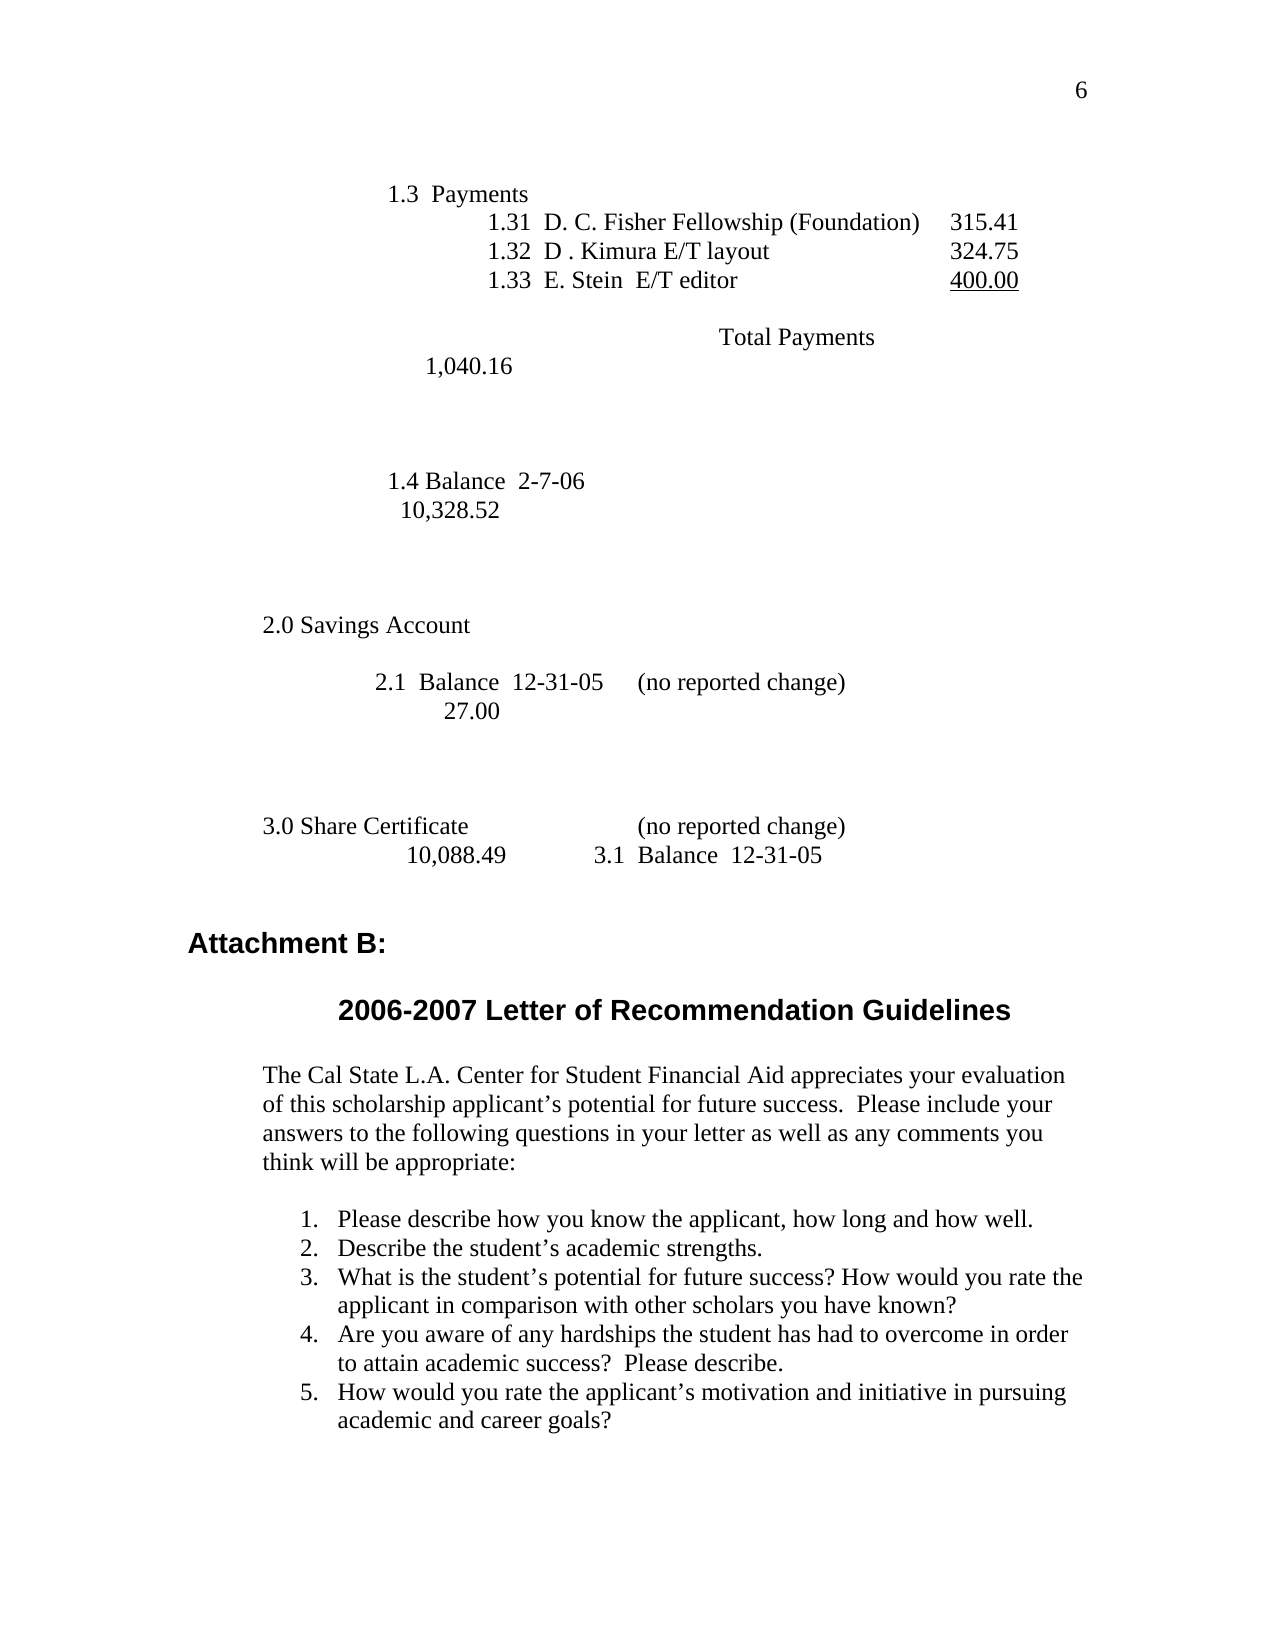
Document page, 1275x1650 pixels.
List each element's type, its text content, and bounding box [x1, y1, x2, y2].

list Are you aware of any hardships the student has had to overcome in order to attain academic success? Please describe. [300, 1319, 1087, 1377]
text Attachment B: [187, 926, 1087, 960]
text 2006-2007 Letter of Recommendation Guidelines [262, 993, 1087, 1027]
text 1.31 D. C. Fisher Fellowship (Foundation) 315.41 [425, 207, 1087, 236]
list Describe the student’s academic strengths. [300, 1233, 1087, 1262]
text Total Payments 1,040.16 [425, 322, 1087, 380]
list Please describe how you know the applicant, how long and how well. [300, 1204, 1087, 1233]
list How would you rate the applicant’s motivation and initiative in pursuing academic and career goals? [300, 1377, 1087, 1434]
text 1.33 E. Stein E/T editor 400.00 [425, 265, 1087, 294]
list What is the student’s potential for future success? How would you rate the applicant in comparison with other scholars you have known? [300, 1262, 1087, 1319]
text 3.0 Share Certificate (no reported change) 10,088.49 3.1 Balance 12-31-05 [262, 811, 1087, 926]
text 1.3 Payments [262, 179, 1087, 207]
text 1.4 Balance 2-7-06 10,328.52 [262, 466, 1087, 524]
text 2.1 Balance 12-31-05 (no reported change) 27.00 [262, 667, 1087, 725]
text 1.32 D . Kimura E/T layout 324.75 [425, 236, 1087, 265]
text The Cal State L.A. Center for Student Financial Aid appreciates your evaluation of this scholarship applicant’s potential for future success. Please include your answers to the following questions in your letter as well as any comments you think will be appropriate: [262, 1060, 1087, 1175]
text 2.0 Savings Account [262, 610, 1087, 667]
